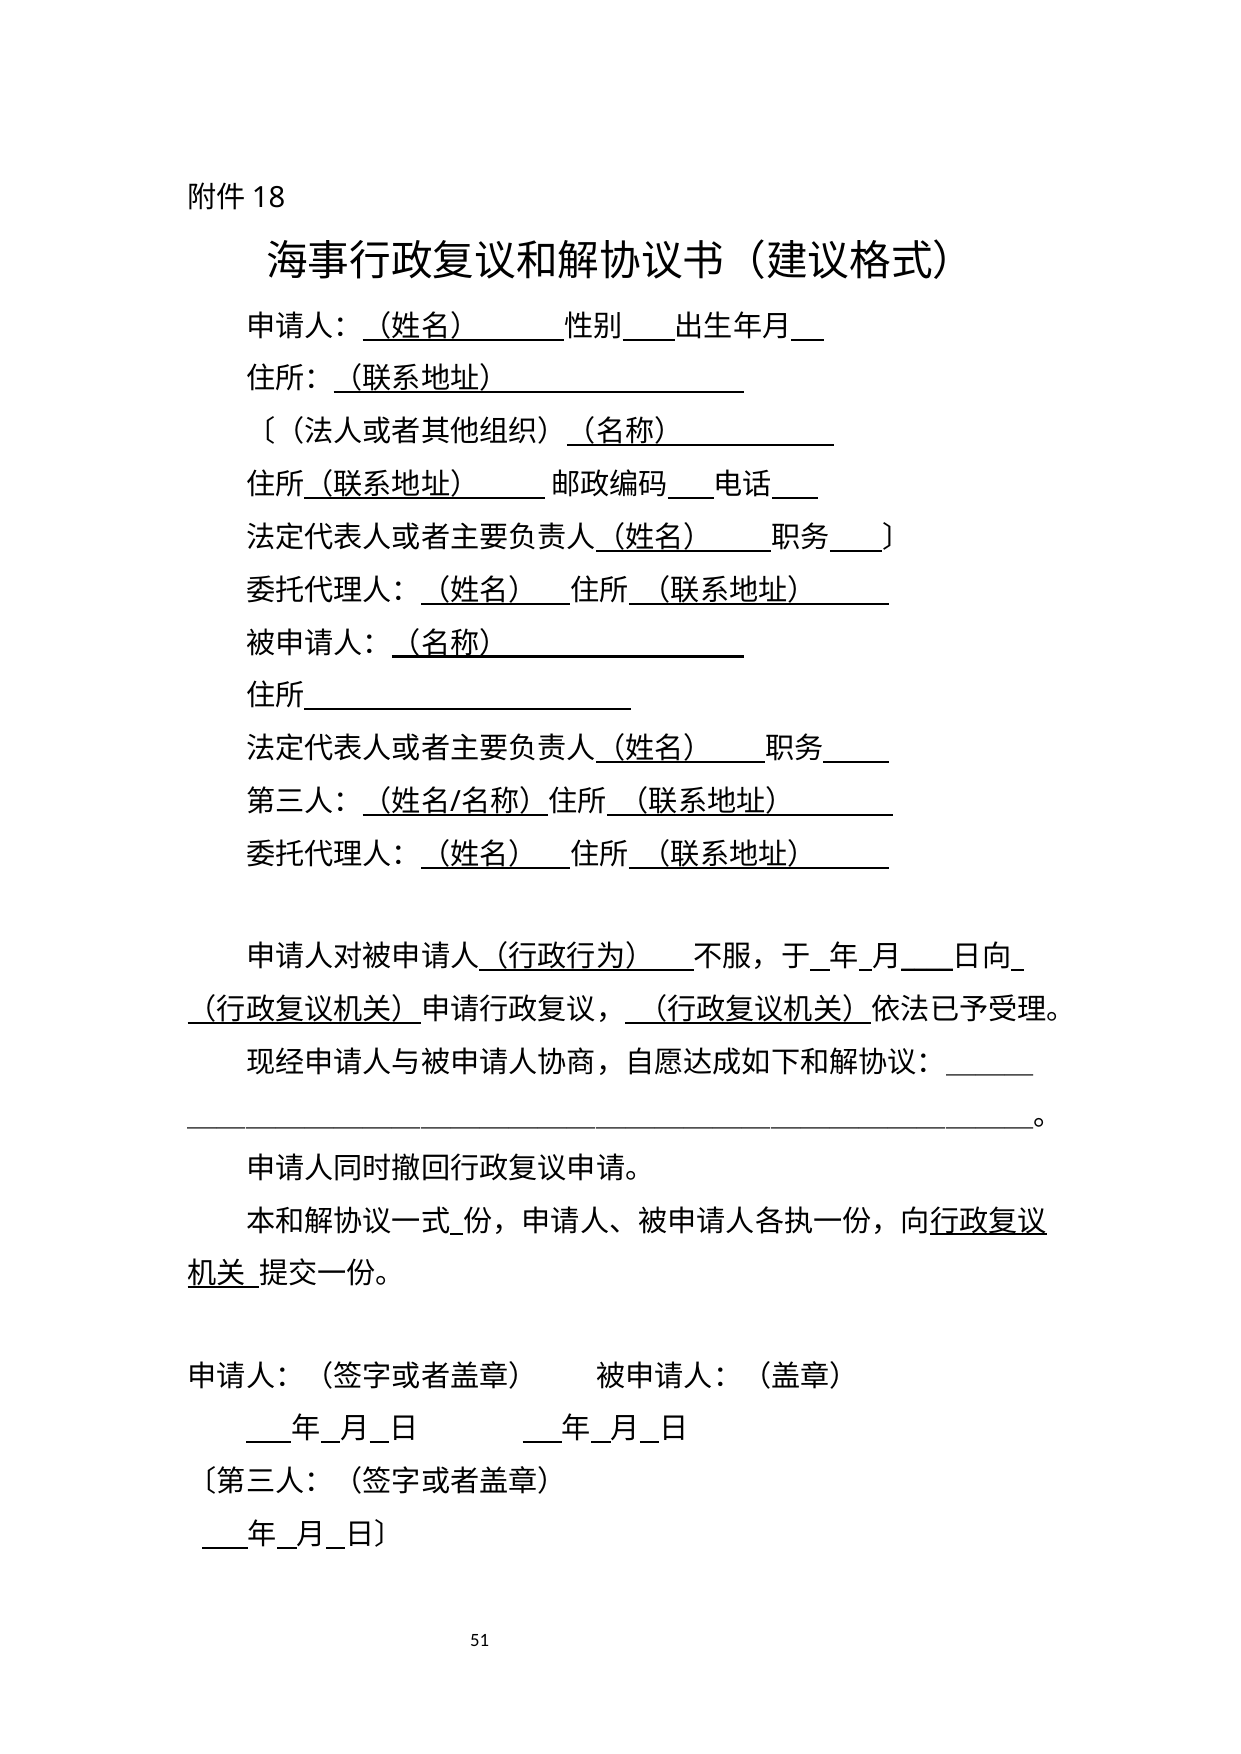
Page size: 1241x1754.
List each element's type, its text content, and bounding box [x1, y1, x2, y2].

text 住所（联系地址） 邮政编码 电话 [187, 461, 1053, 503]
text 申请人：（签字或者盖章） 被申请人：（盖章） [187, 1352, 1053, 1394]
text 住所 [187, 672, 1053, 714]
text 法定代表人或者主要负责人（姓名） 职务 [187, 725, 1053, 767]
text 被申请人：（名称） [187, 619, 1053, 661]
text 委托代理人：（姓名） 住所 （联系地址） [187, 831, 1053, 873]
text 委托代理人：（姓名） 住所 （联系地址） [187, 566, 1053, 609]
text 〔（法人或者其他组织）（名称） [187, 408, 1053, 450]
text 住所：（联系地址） [187, 355, 1053, 397]
text 申请人对被申请人（行政行为） 不服，于 年 月____日向 （行政复议机关）申请行政复议， （行政复议机关）依法已予受理。 [187, 933, 1053, 1028]
text 附件18 [187, 162, 1053, 227]
text 本和解协议一式 份，申请人、被申请人各执一份，向行政复议机关 提交一份。 [187, 1197, 1053, 1292]
text 年 月 日〕 [187, 1511, 1053, 1553]
text 年 月 日 年 月 日 [187, 1405, 1053, 1447]
text 第三人：（姓名/名称）住所 （联系地址） [187, 778, 1053, 820]
text 现经申请人与被申请人协商，自愿达成如下和解协议：＿＿＿＿＿＿＿＿＿＿＿＿＿＿＿＿＿＿＿＿＿＿＿＿＿＿＿＿＿＿＿＿。 [187, 1039, 1053, 1134]
text 〔第三人：（签字或者盖章） [187, 1458, 1053, 1500]
text 法定代表人或者主要负责人（姓名） 职务 〕 [187, 513, 1053, 556]
text 申请人同时撤回行政复议申请。 [187, 1144, 1053, 1187]
text 海事行政复议和解协议书（建议格式） [187, 227, 1053, 287]
text 申请人：（姓名） 性别 出生年月 [187, 302, 1053, 344]
